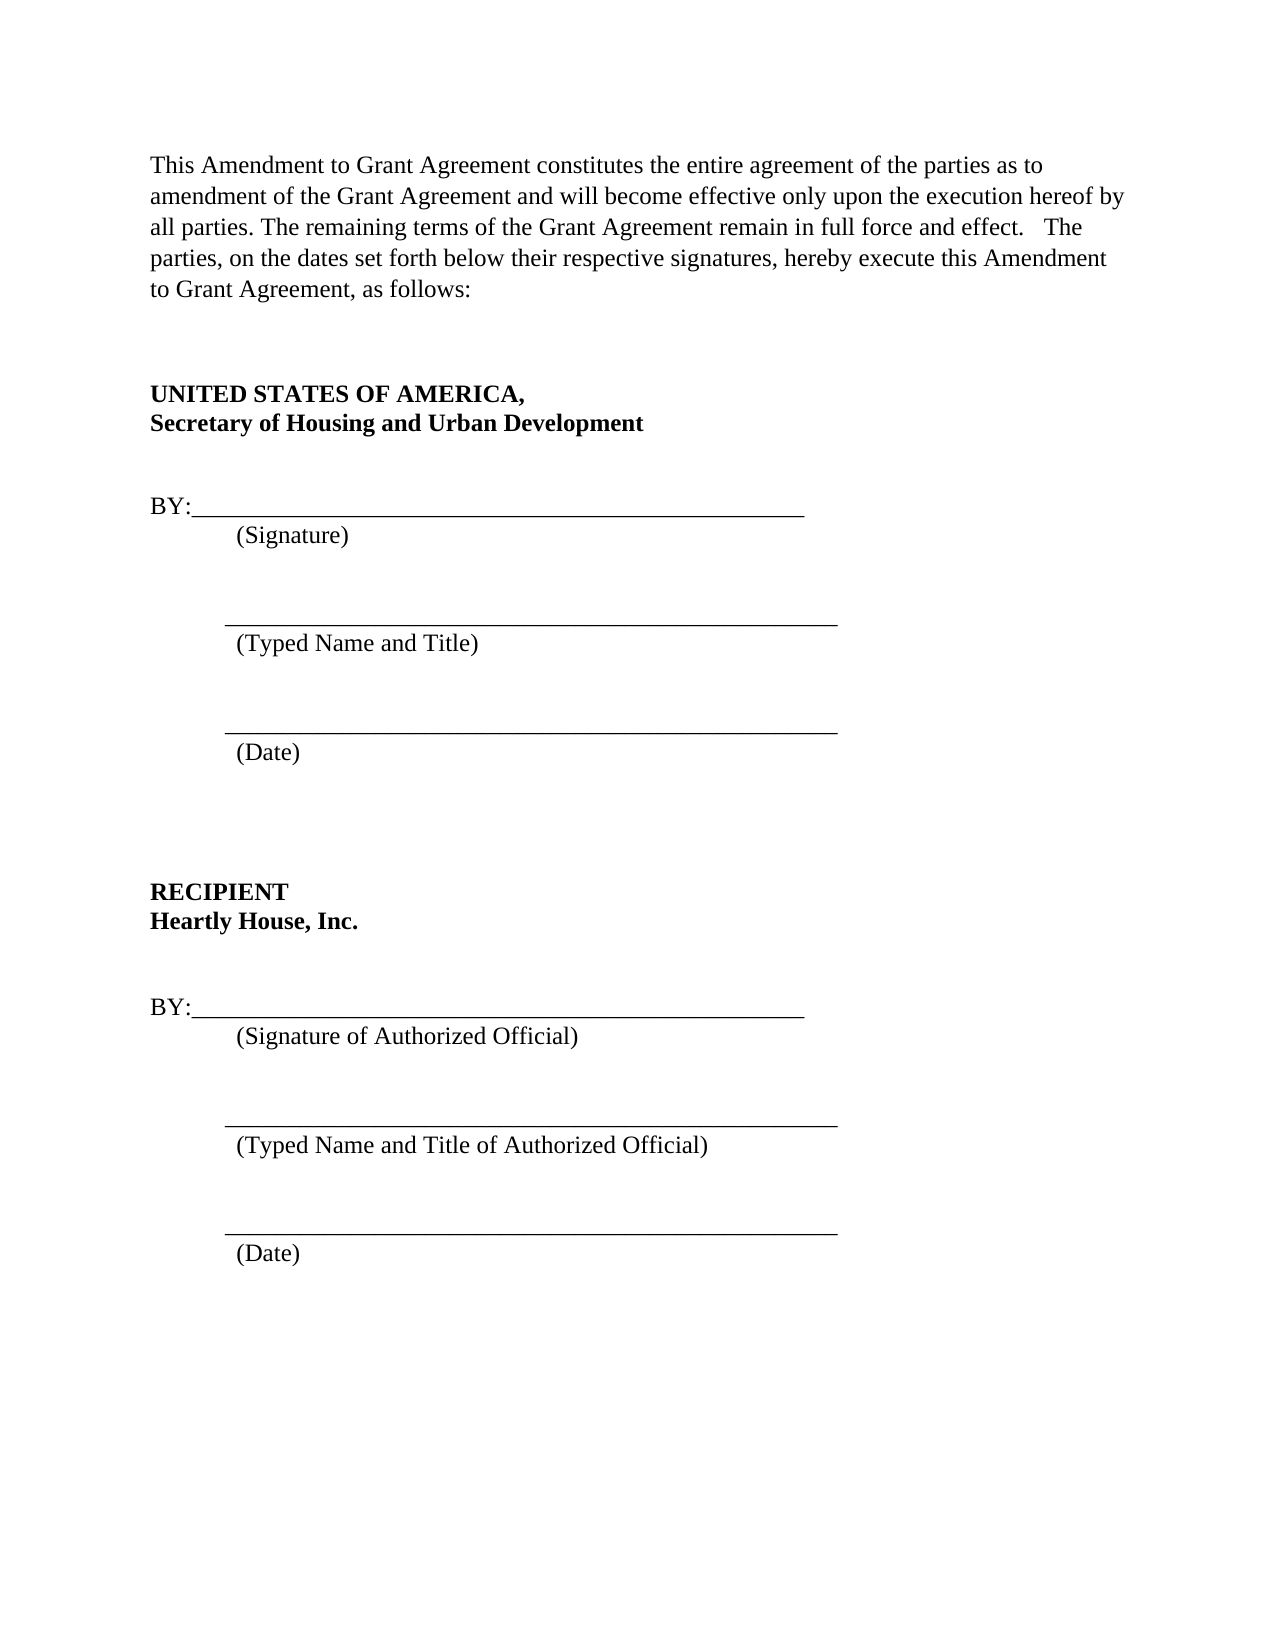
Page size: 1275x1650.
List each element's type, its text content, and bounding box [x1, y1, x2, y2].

text UNITED STATES OF AMERICA, [150, 379, 1125, 408]
text BY:_________________________________________________ [150, 992, 1125, 1021]
text Secretary of Housing and Urban Development [150, 408, 1125, 437]
text Heartly House, Inc. [150, 906, 1125, 935]
text (Date) [150, 1238, 1125, 1267]
text (Signature of Authorized Official) [150, 1021, 1125, 1050]
text _________________________________________________ [150, 600, 1125, 628]
text (Signature) [150, 520, 1125, 549]
text RECIPIENT [150, 877, 1125, 906]
text (Typed Name and Title) [150, 628, 1125, 657]
text _________________________________________________ [150, 1101, 1125, 1130]
text (Typed Name and Title of Authorized Official) [150, 1130, 1125, 1158]
text _________________________________________________ [150, 708, 1125, 737]
text BY:_________________________________________________ [150, 491, 1125, 520]
text This Amendment to Grant Agreement constitutes the entire agreement of the parties as to amendment of the Grant Agreement and will become effective only upon the execution hereof by all parties. The remaining terms of the Grant Agreement remain in full force and effect. The parties, on the dates set forth below their respective signatures, hereby execute this Amendment to Grant Agreement, as follows: [150, 150, 1125, 303]
text _________________________________________________ [150, 1209, 1125, 1238]
text (Date) [150, 737, 1125, 766]
